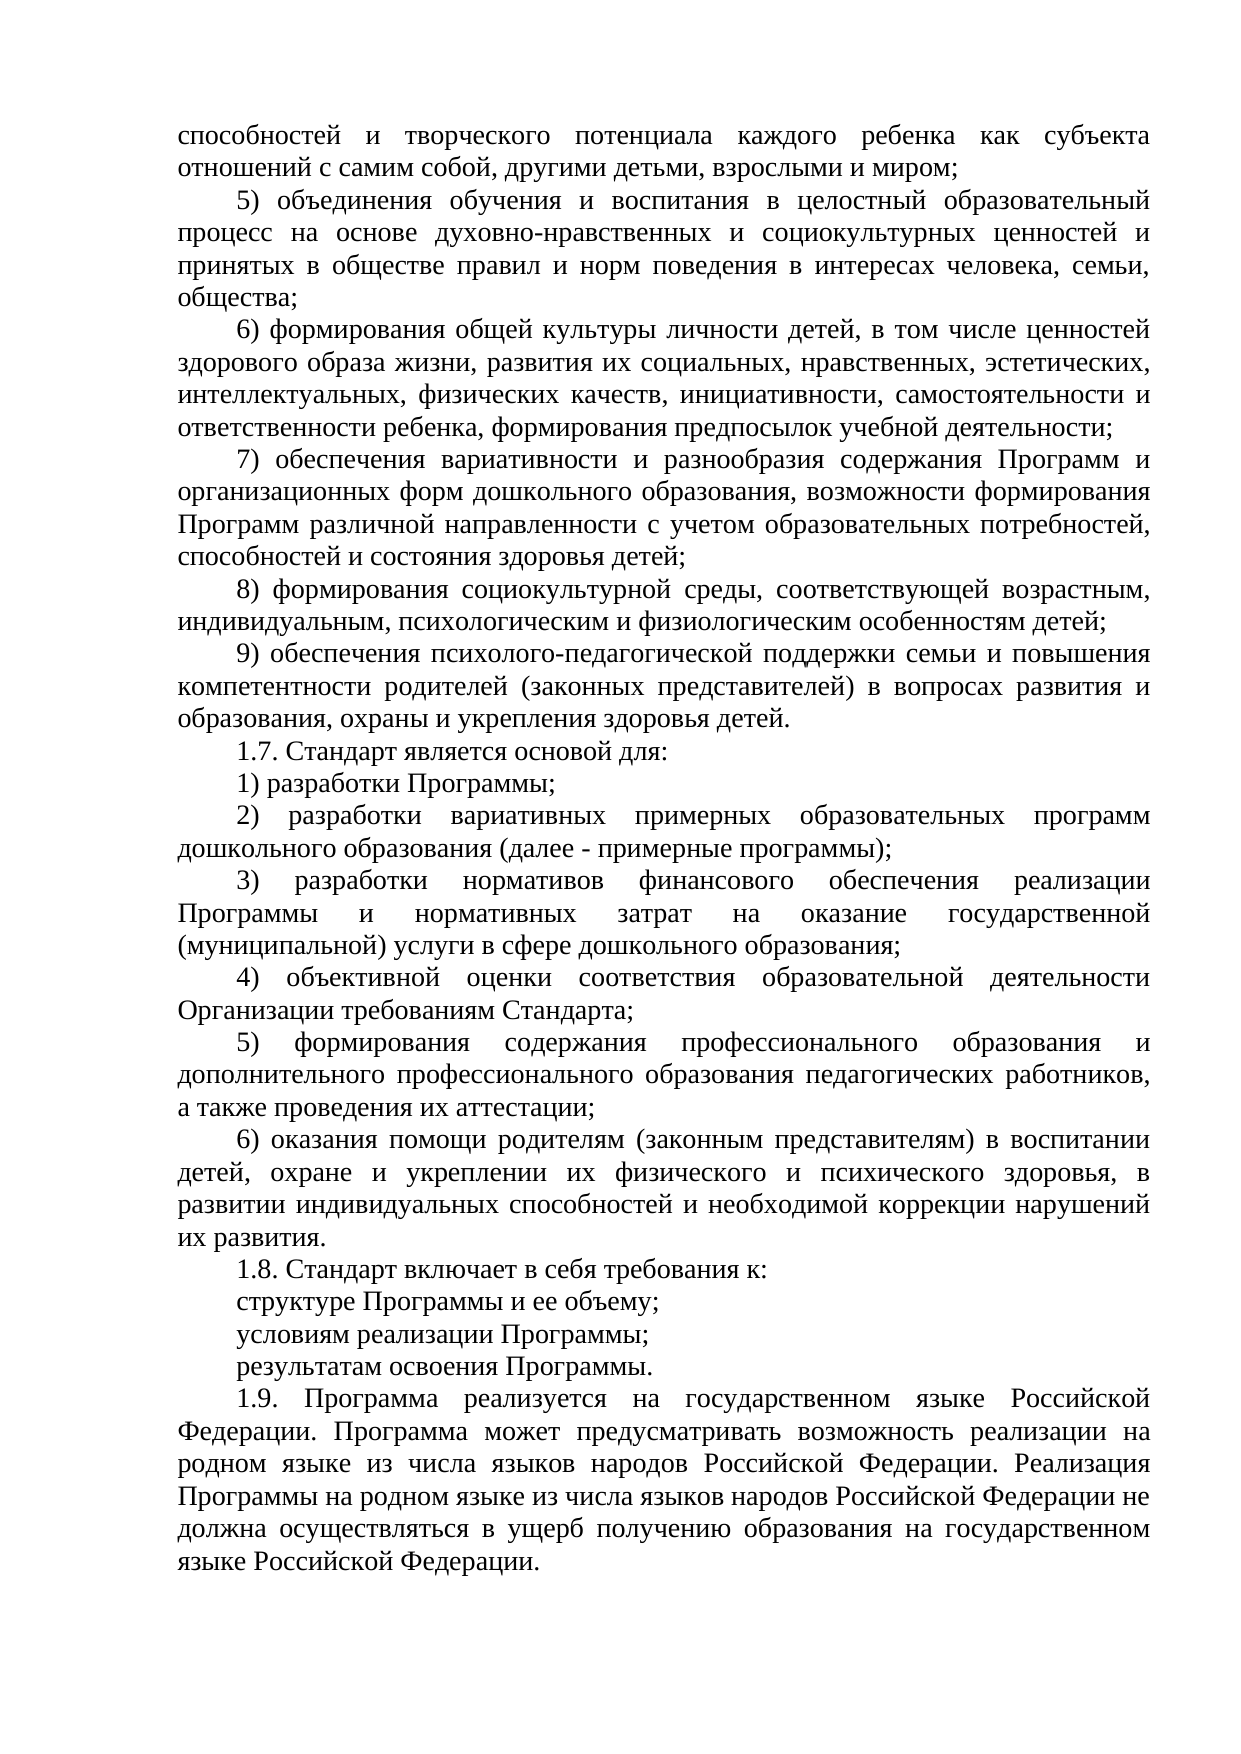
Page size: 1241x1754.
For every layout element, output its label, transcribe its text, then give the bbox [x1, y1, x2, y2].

text 3) разработки нормативов финансового обеспечения реализации Программы и нормативных затрат на оказание государственной (муниципальной) услуги в сфере дошкольного образования; [177, 863, 1152, 960]
text 1.8. Стандарт включает в себя требования к: [177, 1252, 1152, 1284]
text 6) формирования общей культуры личности детей, в том числе ценностей здорового образа жизни, развития их социальных, нравственных, эстетических, интеллектуальных, физических качеств, инициативности, самостоятельности и ответственности ребенка, формирования предпосылок учебной деятельности; [177, 312, 1152, 442]
text 1.7. Стандарт является основой для: [177, 734, 1152, 766]
text 8) формирования социокультурной среды, соответствующей возрастным, индивидуальным, психологическим и физиологическим особенностям детей; [177, 572, 1152, 636]
text 9) обеспечения психолого-педагогической поддержки семьи и повышения компетентности родителей (законных представителей) в вопросах развития и образования, охраны и укрепления здоровья детей. [177, 636, 1152, 734]
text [177, 118, 1152, 183]
text 5) объединения обучения и воспитания в целостный образовательный процесс на основе духовно-нравственных и социокультурных ценностей и принятых в обществе правил и норм поведения в интересах человека, семьи, общества; [177, 183, 1152, 312]
text структуре Программы и ее объему; [177, 1284, 1152, 1317]
text 1.9. Программа реализуется на государственном языке Российской Федерации. Программа может предусматривать возможность реализации на родном языке из числа языков народов Российской Федерации. Реализация Программы на родном языке из числа языков народов Российской Федерации не должна осуществляться в ущерб получению образования на государственном языке Российской Федерации. [177, 1382, 1152, 1576]
text 6) оказания помощи родителям (законным представителям) в воспитании детей, охране и укреплении их физического и психического здоровья, в развитии индивидуальных способностей и необходимой коррекции нарушений их развития. [177, 1122, 1152, 1252]
text 7) обеспечения вариативности и разнообразия содержания Программ и организационных форм дошкольного образования, возможности формирования Программ различной направленности с учетом образовательных потребностей, способностей и состояния здоровья детей; [177, 442, 1152, 572]
text 1) разработки Программы; [177, 766, 1152, 798]
text результатам освоения Программы. [177, 1349, 1152, 1382]
text 4) объективной оценки соответствия образовательной деятельности Организации требованиям Стандарта; [177, 960, 1152, 1025]
text условиям реализации Программы; [177, 1317, 1152, 1349]
text 5) формирования содержания профессионального образования и дополнительного профессионального образования педагогических работников, а также проведения их аттестации; [177, 1025, 1152, 1122]
text 2) разработки вариативных примерных образовательных программ дошкольного образования (далее - примерные программы); [177, 798, 1152, 863]
